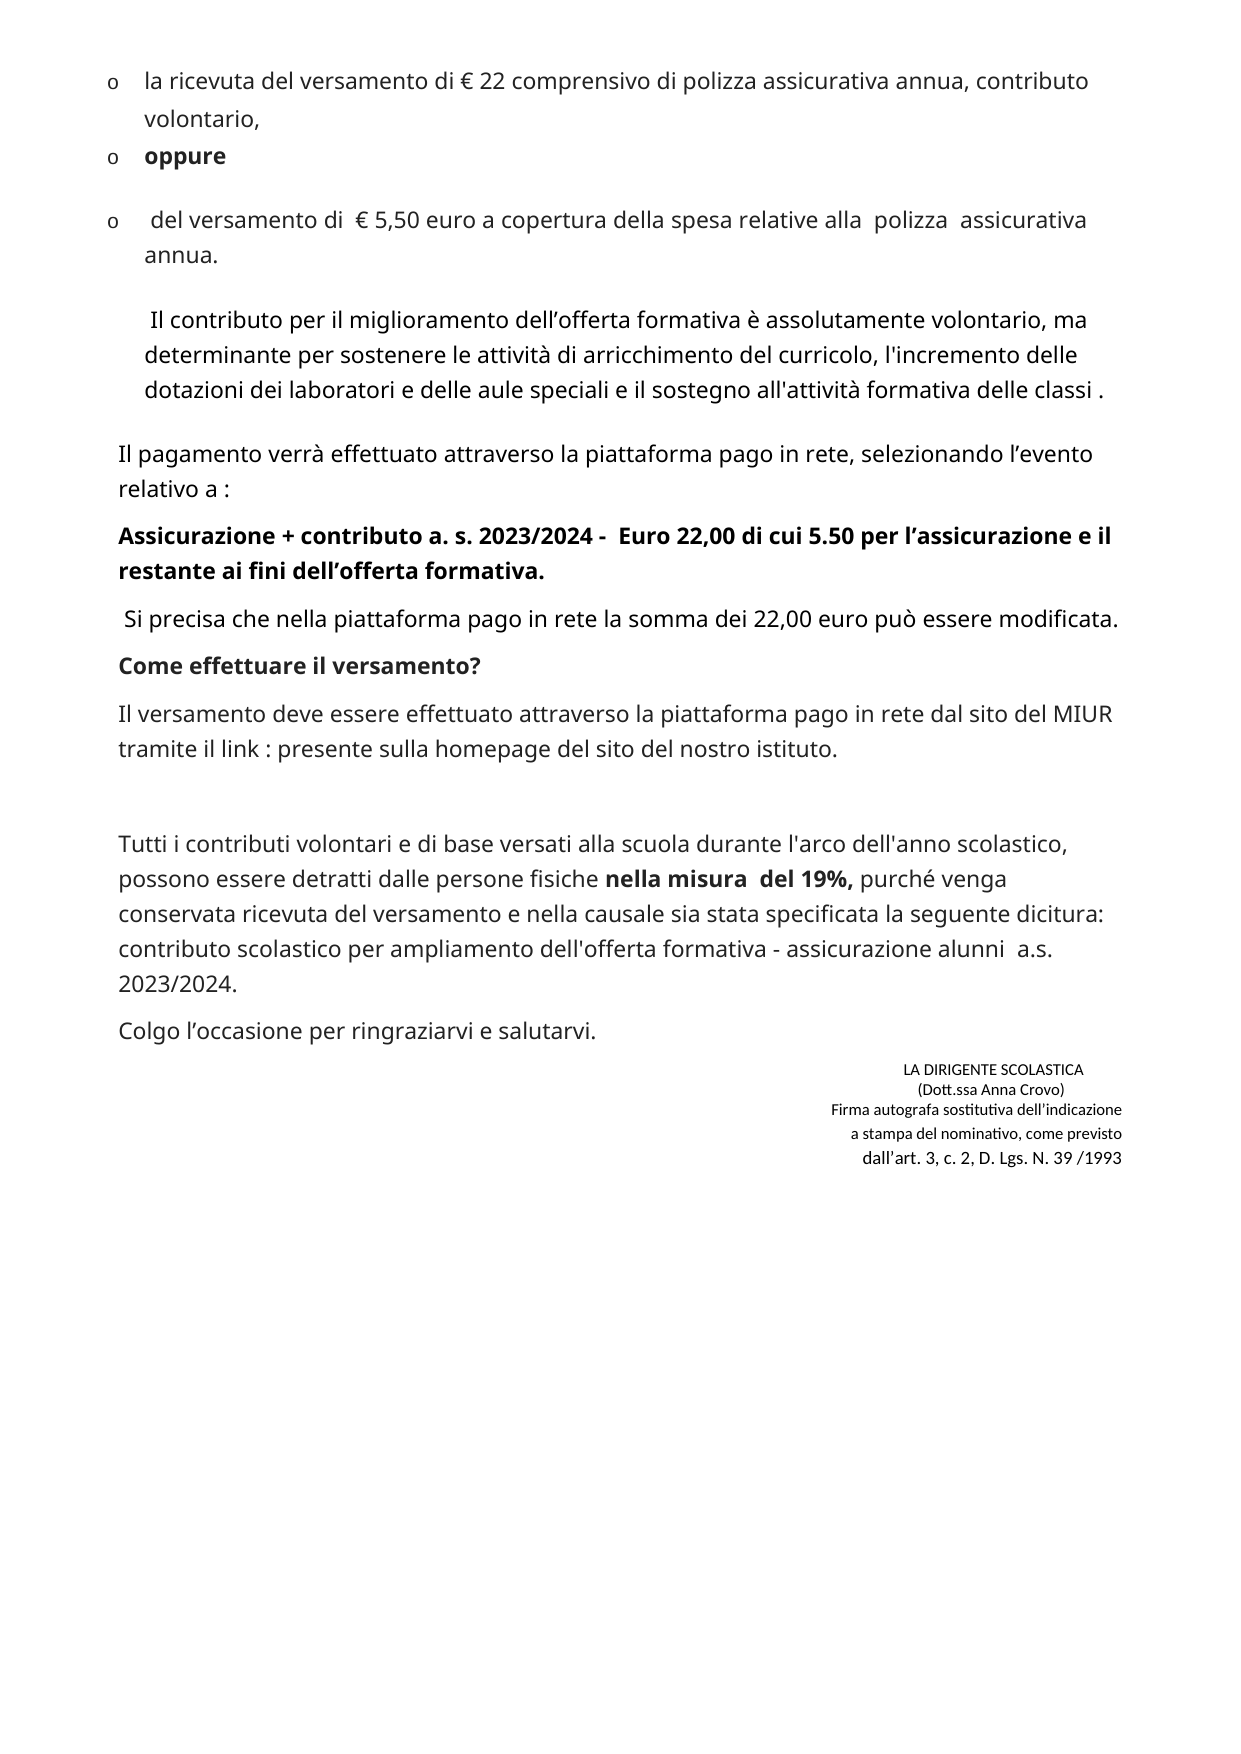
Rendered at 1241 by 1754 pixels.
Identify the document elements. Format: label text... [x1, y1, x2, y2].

list la ricevuta del versamento di € 22 comprensivo di polizza assicurativa annua, contributo volontario, [107, 59, 1122, 134]
text (Dott.ssa Anna Crovo) [708, 1079, 1122, 1100]
text a stampa del nominativo, come previsto [118, 1123, 1122, 1143]
text Assicurazione + contributo a. s. 2023/2024 - Euro 22,00 di cui 5.50 per l’assicurazione e il restante ai fini dell’offerta formativa. [118, 517, 1122, 587]
text Firma autografa sostitutiva dell’indicazione [118, 1100, 1122, 1120]
text Tutti i contributi volontari e di base versati alla scuola durante l'arco dell'anno scolastico, possono essere detratti dalle persone fisiche nella misura del 19%, purché venga conservata ricevuta del versamento e nella causale sia stata specificata la seguente dicitura: contributo scolastico per ampliamento dell'offerta formativa - assicurazione alunni a.s. 2023/2024. [118, 824, 1122, 999]
text Il contributo per il miglioramento dell’offerta formativa è assolutamente volontario, ma determinante per sostenere le attività di arricchimento del curricolo, l'incremento delle dotazioni dei laboratori e delle aule speciali e il sostegno all'attività formativa delle classi . [144, 300, 1122, 405]
text Il pagamento verrà effettuato attraverso la piattaforma pago in rete, selezionando l’evento relativo a : [118, 434, 1122, 504]
list oppure [107, 134, 1122, 172]
text LA DIRIGENTE SCOLASTICA [118, 1059, 1122, 1079]
text Si precisa che nella piattaforma pago in rete la somma dei 22,00 euro può essere modificata. [118, 599, 1122, 634]
text Il versamento deve essere effettuato attraverso la piattaforma pago in rete dal sito del MIUR tramite il link : presente sulla homepage del sito del nostro istituto. [118, 694, 1122, 764]
text Colgo l’occasione per ringraziarvi e salutarvi. [118, 1012, 1122, 1047]
text dall’art. 3, c. 2, D. Lgs. N. 39 /1993 [118, 1146, 1122, 1169]
list del versamento di € 5,50 euro a copertura della spesa relative alla polizza assicurativa annua. [107, 201, 1122, 271]
text Come effettuare il versamento? [118, 647, 1122, 682]
